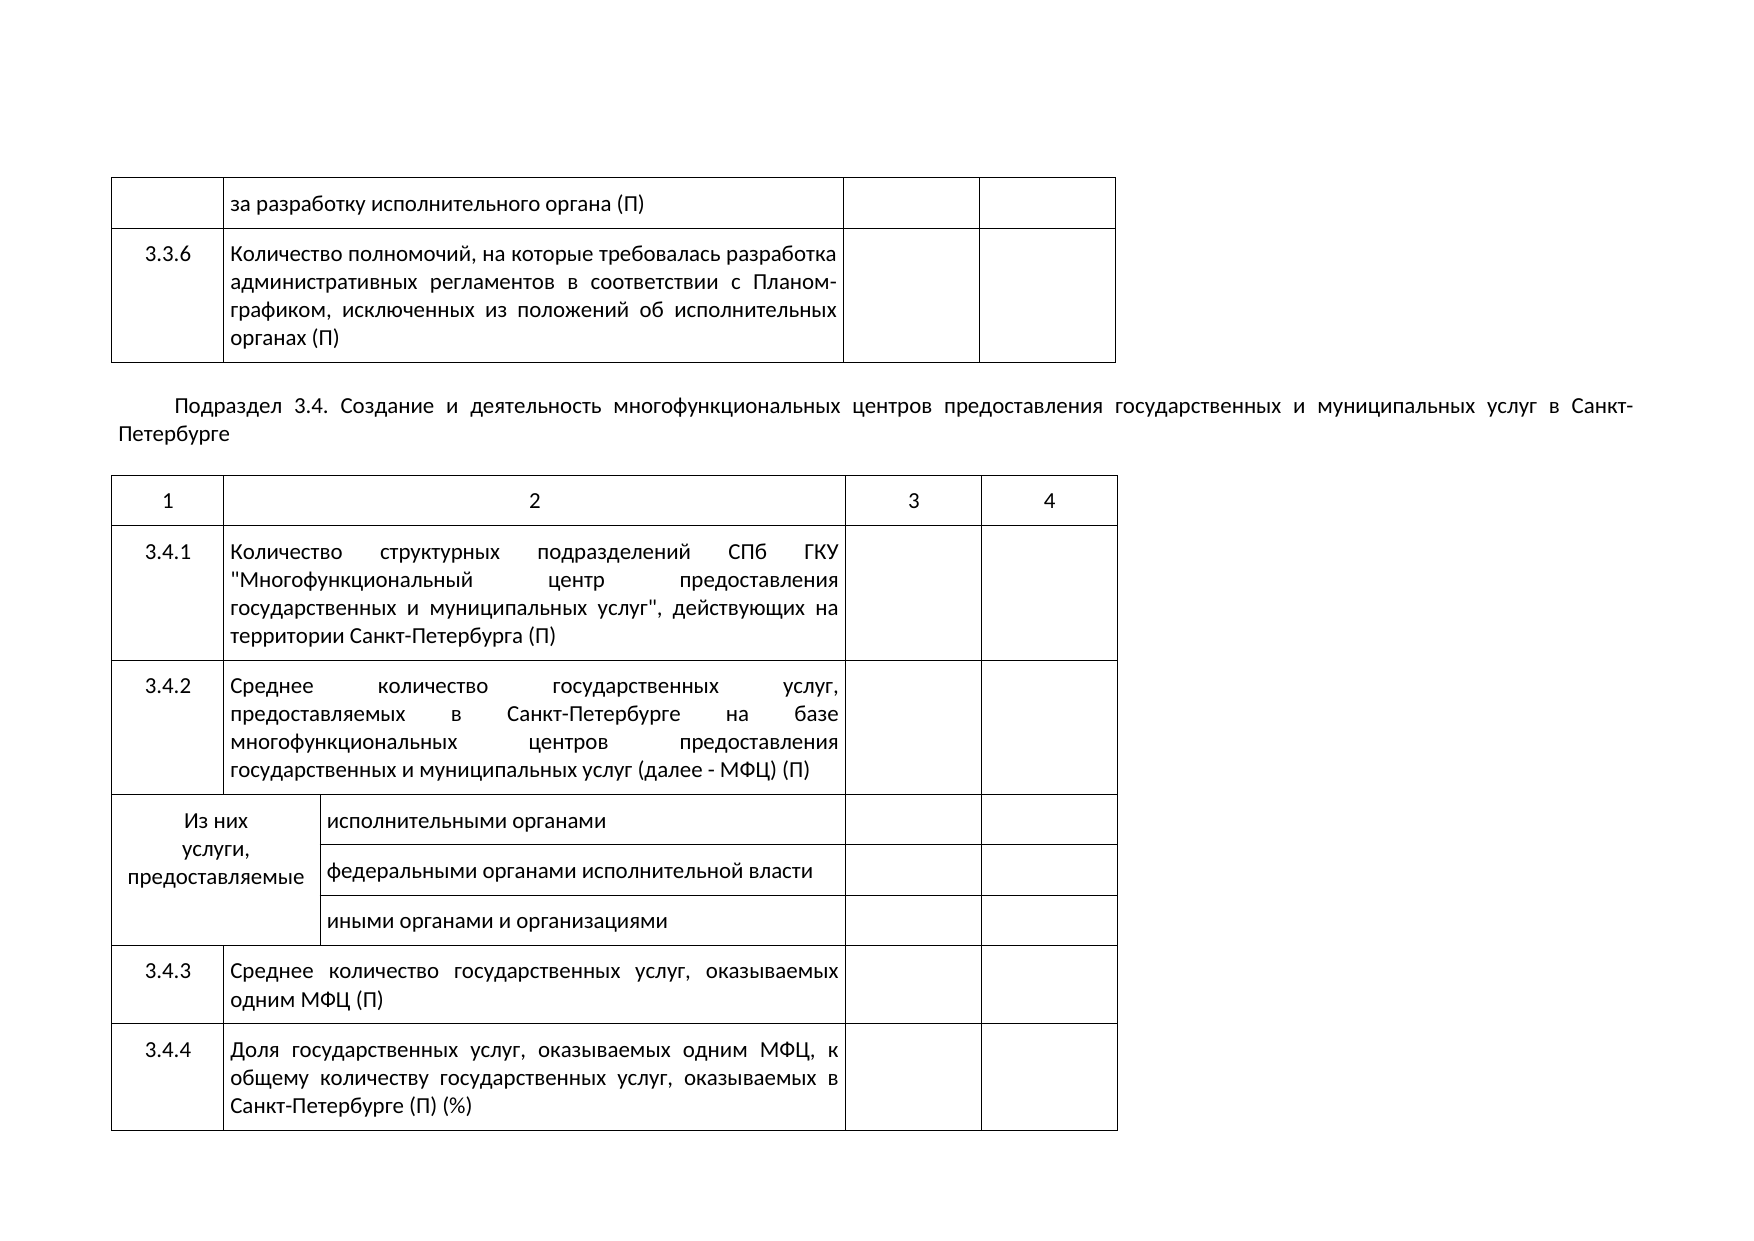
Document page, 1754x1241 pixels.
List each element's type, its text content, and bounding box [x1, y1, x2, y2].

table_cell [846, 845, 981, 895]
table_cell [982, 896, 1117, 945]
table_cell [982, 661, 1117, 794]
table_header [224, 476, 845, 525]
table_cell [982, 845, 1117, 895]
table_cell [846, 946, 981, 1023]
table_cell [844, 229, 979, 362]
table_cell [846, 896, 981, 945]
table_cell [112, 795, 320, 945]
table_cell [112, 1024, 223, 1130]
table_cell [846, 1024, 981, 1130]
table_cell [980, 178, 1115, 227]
text Подраздел 3.4. Создание и деятельность многофункциональных центров предоставления государственных и муниципальных услуг в Санкт-Петербурге [118, 391, 1636, 447]
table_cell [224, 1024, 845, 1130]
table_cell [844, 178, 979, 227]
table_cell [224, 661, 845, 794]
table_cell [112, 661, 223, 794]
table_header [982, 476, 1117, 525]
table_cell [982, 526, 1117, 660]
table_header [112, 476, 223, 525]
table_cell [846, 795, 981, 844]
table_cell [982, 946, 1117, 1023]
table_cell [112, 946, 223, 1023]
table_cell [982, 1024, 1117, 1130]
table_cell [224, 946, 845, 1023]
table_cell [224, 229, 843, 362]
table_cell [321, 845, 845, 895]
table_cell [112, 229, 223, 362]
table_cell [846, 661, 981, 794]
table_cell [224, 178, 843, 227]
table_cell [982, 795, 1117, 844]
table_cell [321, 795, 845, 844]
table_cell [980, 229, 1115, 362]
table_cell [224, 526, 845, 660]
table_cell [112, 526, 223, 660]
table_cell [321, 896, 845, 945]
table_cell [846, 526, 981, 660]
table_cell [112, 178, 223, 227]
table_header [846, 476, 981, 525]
